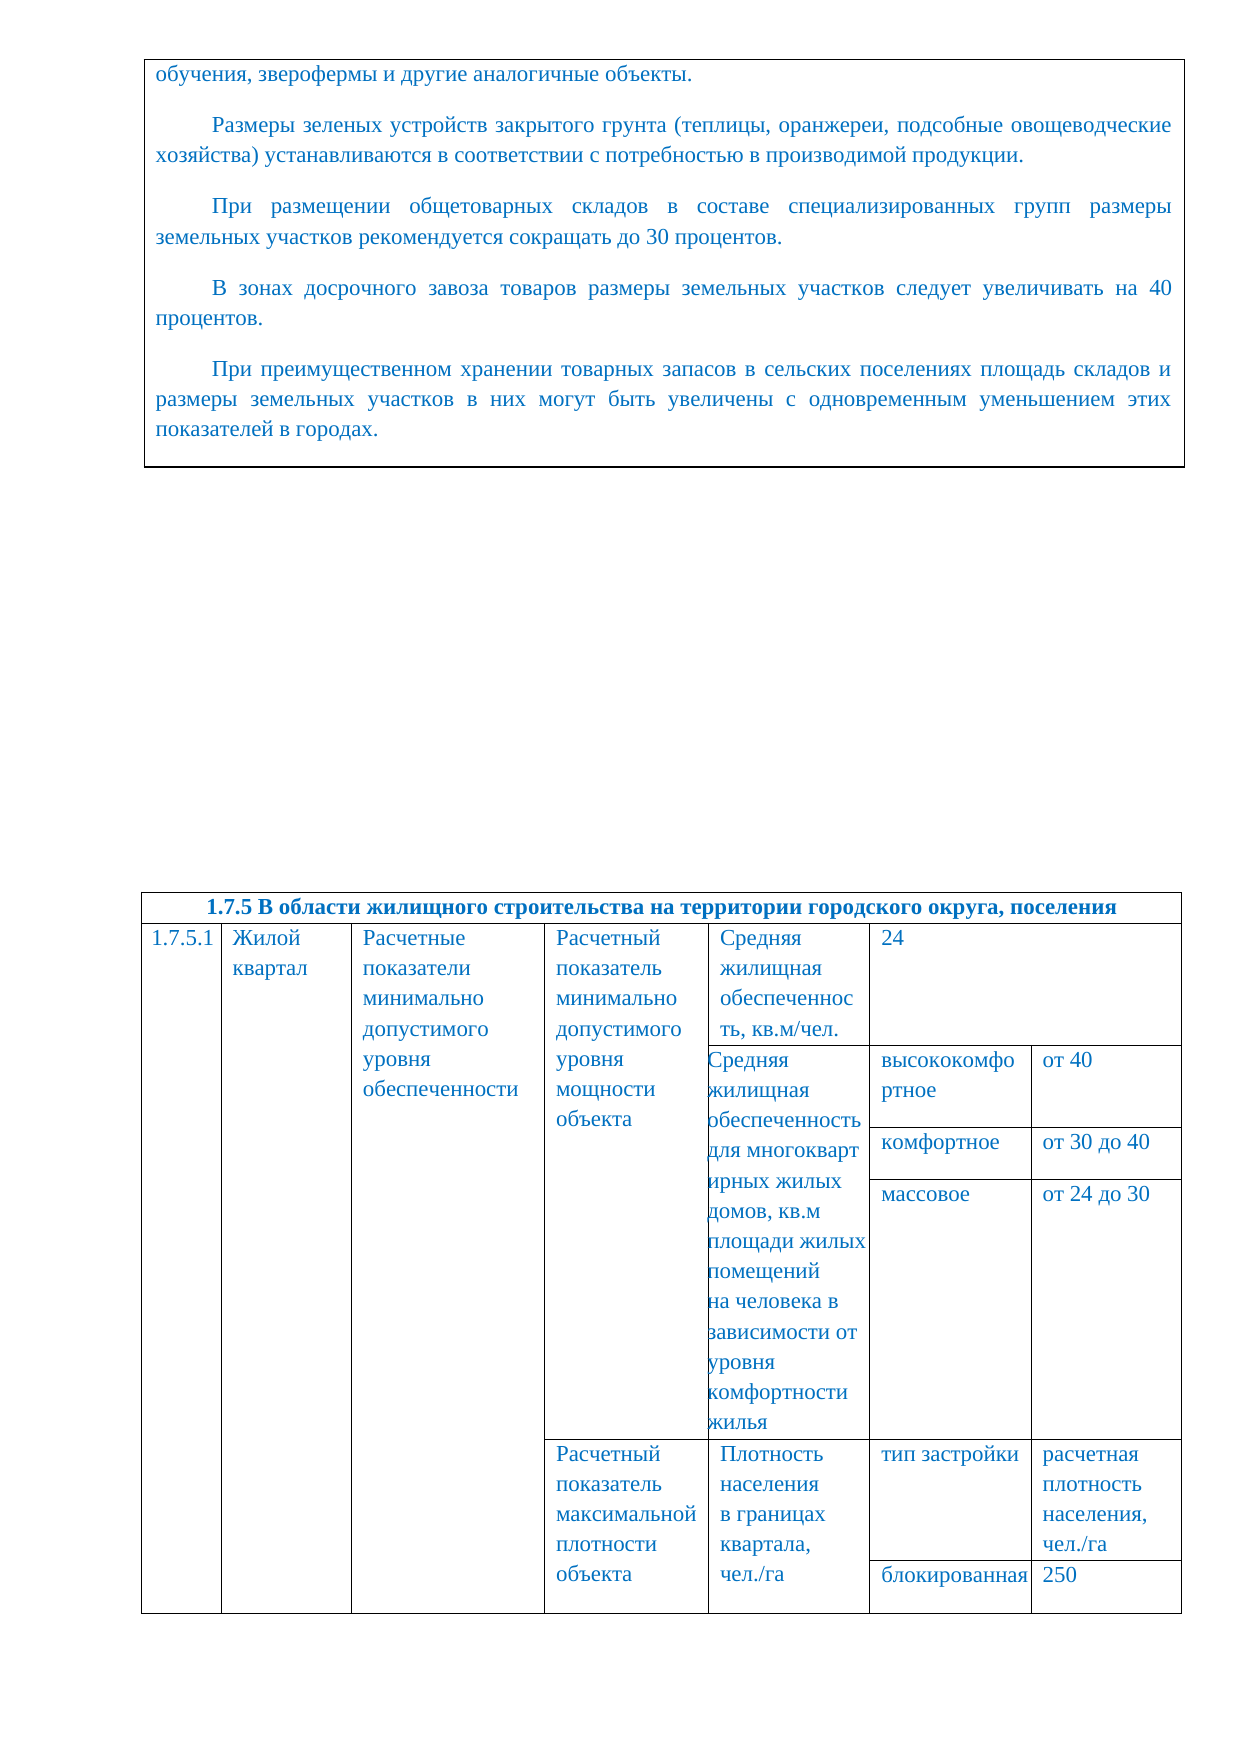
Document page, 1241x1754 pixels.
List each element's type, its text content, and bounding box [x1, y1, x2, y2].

table_cell расчетная плотность населения, чел./га [1032, 1440, 1181, 1560]
table_cell Расчетный показатель минимально допустимого уровня мощности объекта [545, 924, 708, 1438]
table_cell 250 [1032, 1561, 1181, 1612]
table_cell 1.7.5.1 [142, 924, 221, 1612]
table_cell от 24 до 30 [1032, 1180, 1181, 1438]
table_cell от 40 [1032, 1046, 1181, 1127]
table_cell массовое [870, 1180, 1031, 1438]
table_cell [145, 60, 1184, 466]
table_cell Расчетные показатели минимально допустимого уровня обеспеченности [352, 924, 544, 1612]
table_cell тип застройки [870, 1440, 1031, 1560]
table_cell Жилой квартал [222, 924, 351, 1612]
table_cell высококомфортное [870, 1046, 1031, 1127]
table_cell от 30 до 40 [1032, 1128, 1181, 1179]
table_cell Средняя жилищная обеспеченность для многоквартирных жилых домов, кв.м площади жилых помещений на человека в зависимости от уровня комфортности жилья [709, 1046, 869, 1438]
table_cell блокированная [870, 1561, 1031, 1612]
table_cell комфортное [870, 1128, 1031, 1179]
table_header 1.7.5 В области жилищного строительства на территории городского округа, поселения [142, 893, 1181, 923]
table_cell 24 [870, 924, 1181, 1045]
table_cell Расчетный показатель максимальной плотности объекта [545, 1440, 708, 1612]
table_cell Плотность населения в границах квартала, чел./га [709, 1440, 869, 1612]
table_cell Средняя жилищная обеспеченность, кв.м/чел. [709, 924, 869, 1045]
